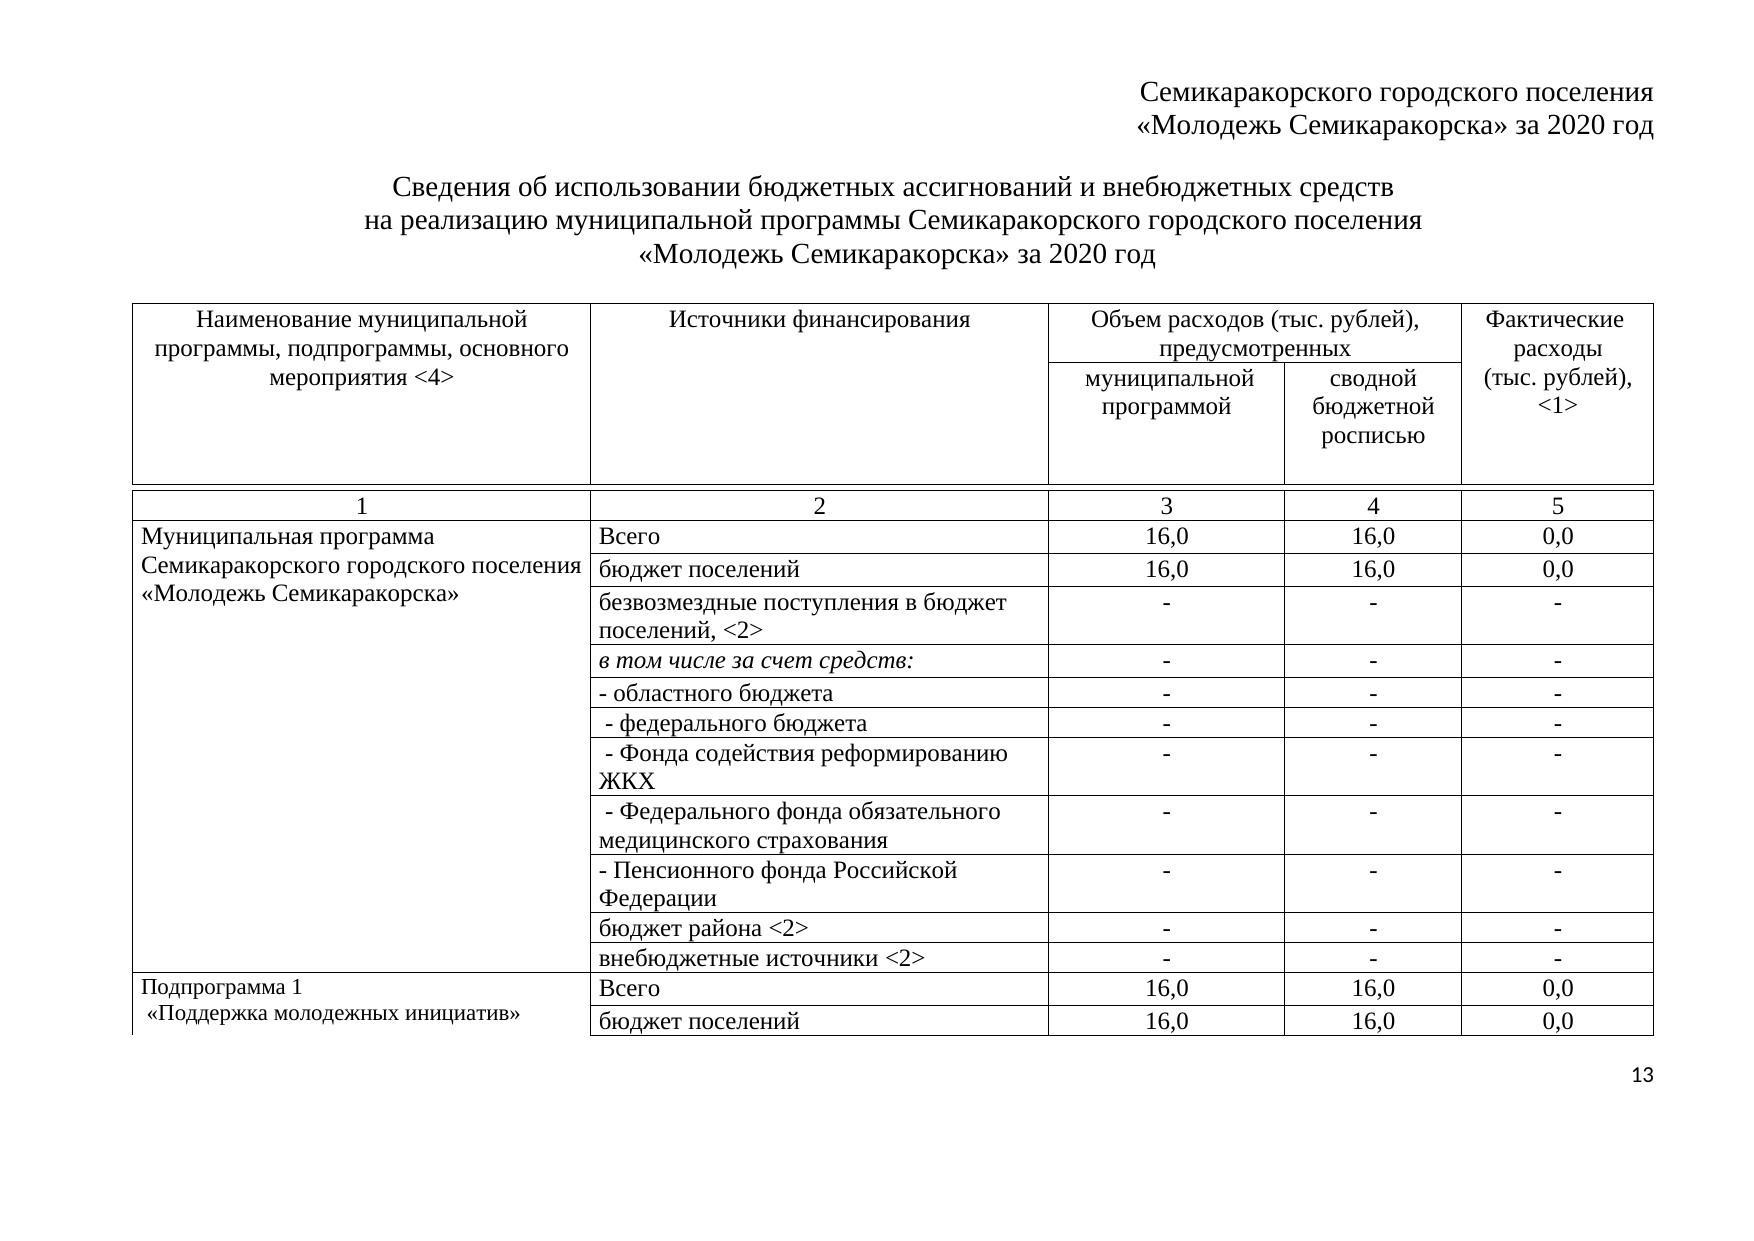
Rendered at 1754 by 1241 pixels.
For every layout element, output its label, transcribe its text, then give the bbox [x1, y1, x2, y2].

table_cell - [1285, 855, 1461, 912]
table_header 3 [1049, 491, 1284, 520]
table_cell - [1049, 738, 1284, 795]
table_cell - Федерального фонда обязательного медицинского страхования [591, 796, 1048, 854]
table_header 2 [591, 491, 1048, 520]
table_cell - [1462, 855, 1653, 912]
text на реализацию муниципальной программы Семикаракорского городского поселения [133, 202, 1654, 236]
table_cell 16,0 [1285, 973, 1461, 1005]
table_cell - [1285, 943, 1461, 972]
table_cell внебюджетные источники <2> [591, 943, 1048, 972]
table_cell 0,0 [1462, 521, 1653, 553]
table_cell 16,0 [1049, 521, 1284, 553]
table_header 4 [1285, 491, 1461, 520]
table_cell Всего [591, 973, 1048, 1005]
table_cell - [1462, 708, 1653, 737]
table_cell - [1285, 678, 1461, 707]
table_cell - [1285, 645, 1461, 677]
table_header Объем расходов (тыс. рублей), предусмотренных [1049, 304, 1461, 362]
table_header Наименование муниципальной программы, подпрограммы, основного мероприятия <4> [133, 304, 590, 484]
table_cell - Пенсионного фонда Российской Федерации [591, 855, 1048, 912]
table_cell в том числе за счет средств: [591, 645, 1048, 677]
table_cell - [1285, 738, 1461, 795]
table_cell - [1462, 738, 1653, 795]
table_cell - [1049, 708, 1284, 737]
table_cell - [1049, 678, 1284, 707]
table_cell - [1285, 796, 1461, 854]
table_cell бюджет поселений [591, 554, 1048, 586]
table_cell - [1462, 796, 1653, 854]
table_cell сводной бюджетной росписью [1285, 363, 1461, 484]
table_cell - [1462, 943, 1653, 972]
table_cell - [1049, 943, 1284, 972]
table_cell Всего [591, 521, 1048, 553]
table_cell безвозмездные поступления в бюджет поселений, <2> [591, 587, 1048, 644]
table_cell муниципальной программой [1049, 363, 1284, 484]
table_cell - [1285, 913, 1461, 942]
table_cell 16,0 [1285, 554, 1461, 586]
table_header Фактические расходы (тыс. рублей), <1> [1462, 304, 1653, 484]
title «Молодежь Семикаракорска» за 2020 год [133, 236, 1654, 269]
table_cell - [1049, 855, 1284, 912]
table_cell - областного бюджета [591, 678, 1048, 707]
table_cell - [1049, 587, 1284, 644]
table_cell - [1462, 678, 1653, 707]
table_cell Подпрограмма 1 «Поддержка молодежных инициатив» [133, 973, 590, 1035]
title «Молодежь Семикаракорска» за 2020 год [133, 107, 1654, 141]
table_cell - [1462, 913, 1653, 942]
table_header Источники финансирования [591, 304, 1048, 484]
table_header 1 [133, 491, 590, 520]
table_cell 0,0 [1462, 554, 1653, 586]
table_header 5 [1462, 491, 1653, 520]
table_cell бюджет района <2> [591, 913, 1048, 942]
table_cell - [1462, 645, 1653, 677]
title Семикаракорского городского поселения [133, 74, 1654, 107]
table_cell 16,0 [1285, 521, 1461, 553]
table_cell 16,0 [1285, 1006, 1461, 1035]
table_cell 0,0 [1462, 1006, 1653, 1035]
table_cell - федерального бюджета [591, 708, 1048, 737]
text Сведения об использовании бюджетных ассигнований и внебюджетных средств [133, 169, 1654, 202]
table_cell - [1462, 587, 1653, 644]
table_cell - [1049, 796, 1284, 854]
table_cell 16,0 [1049, 554, 1284, 586]
table_cell - [1285, 587, 1461, 644]
table_cell - [1285, 708, 1461, 737]
table_cell 16,0 [1049, 1006, 1284, 1035]
table_cell - [1049, 913, 1284, 942]
table_cell 0,0 [1462, 973, 1653, 1005]
table_cell Муниципальная программа Семикаракорского городского поселения «Молодежь Семикаракорска» [133, 521, 590, 972]
table_cell бюджет поселений [591, 1006, 1048, 1035]
table_cell - [1049, 645, 1284, 677]
table_cell 16,0 [1049, 973, 1284, 1005]
table_cell - Фонда содействия реформированию ЖКХ [591, 738, 1048, 795]
